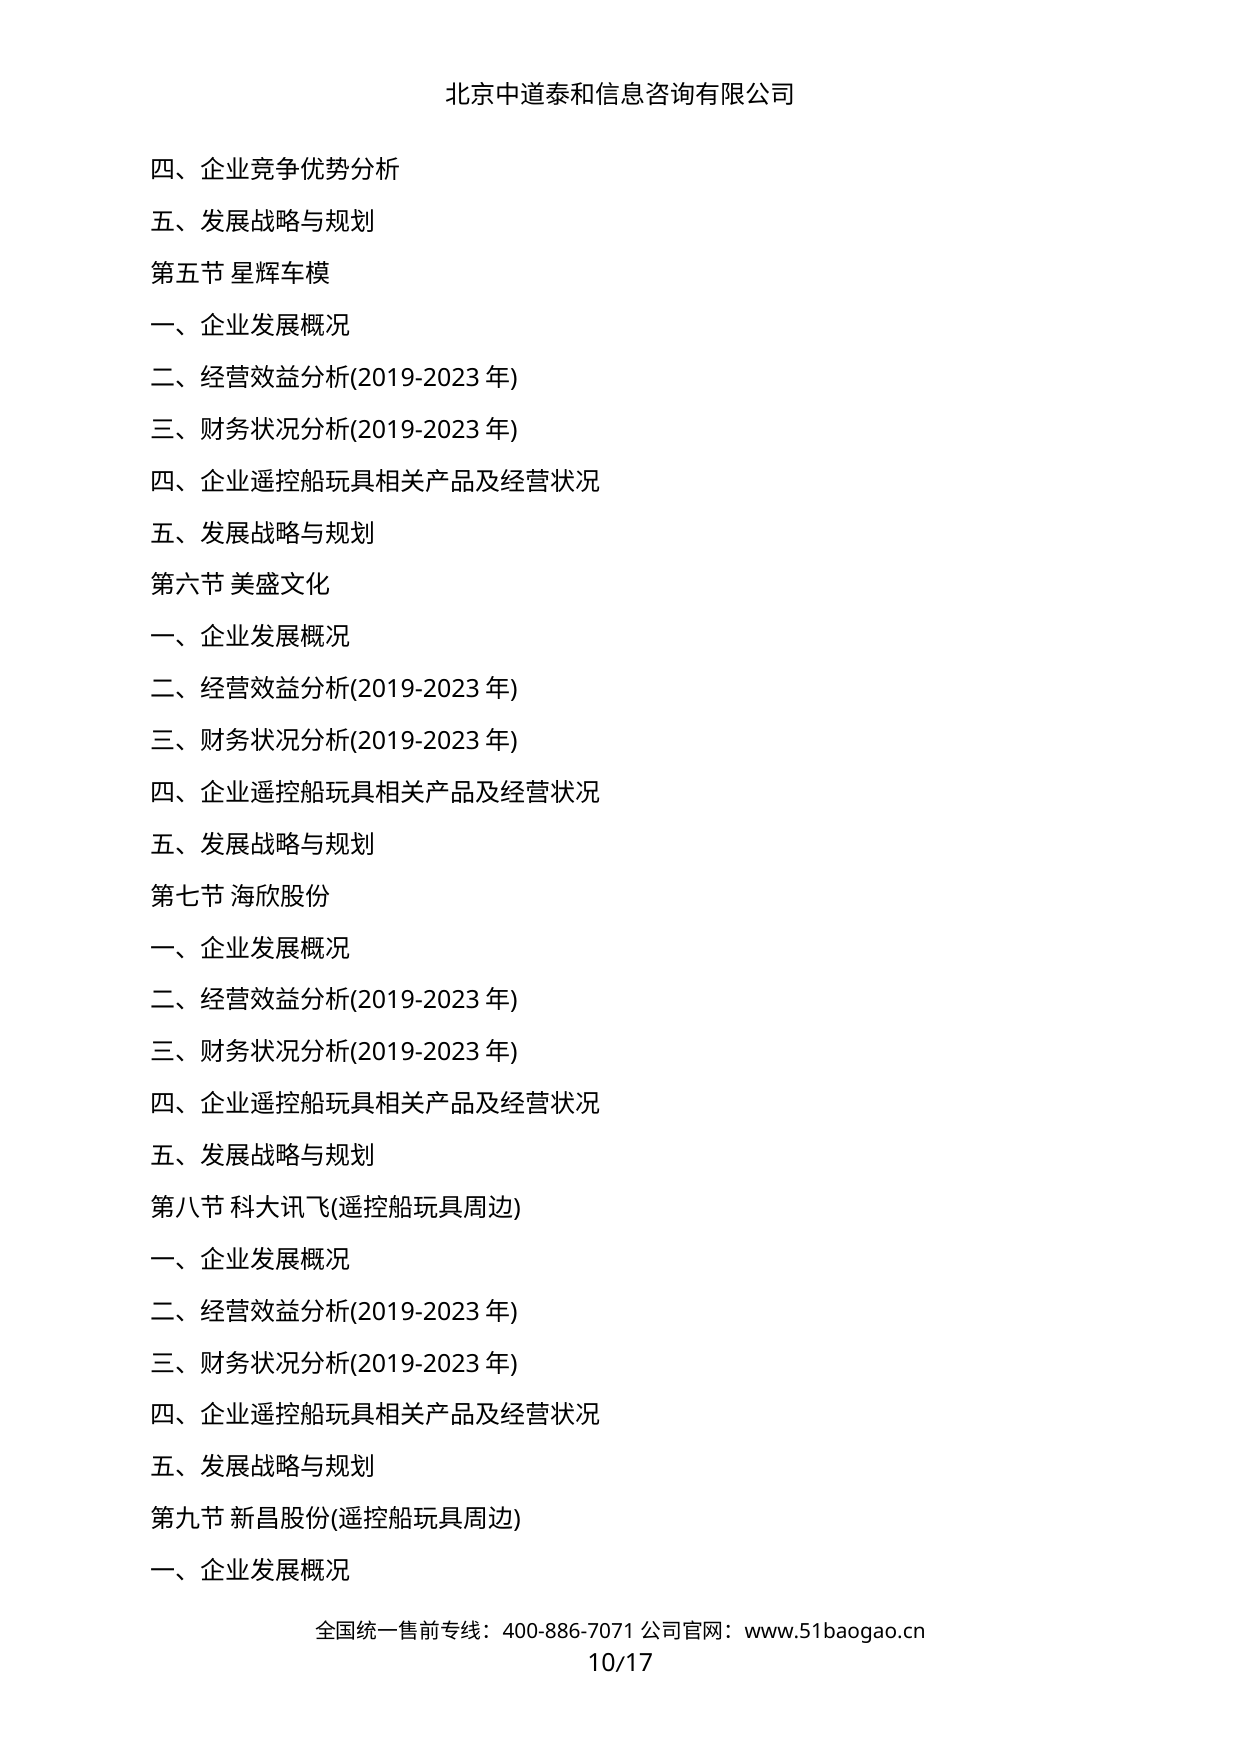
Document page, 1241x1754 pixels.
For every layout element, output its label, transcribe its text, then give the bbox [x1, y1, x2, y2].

text 二、经营效益分析(2019-2023年) [150, 1291, 1090, 1327]
text 一、企业发展概况 [150, 306, 1090, 342]
text 一、企业发展概况 [150, 1239, 1090, 1276]
text 五、发展战略与规划 [150, 513, 1090, 549]
text 第六节 美盛文化 [150, 565, 1090, 601]
text 二、经营效益分析(2019-2023年) [150, 357, 1090, 394]
text 四、企业遥控船玩具相关产品及经营状况 [150, 1395, 1090, 1431]
text 四、企业竞争优势分析 [150, 150, 1090, 186]
text 四、企业遥控船玩具相关产品及经营状况 [150, 772, 1090, 809]
text 一、企业发展概况 [150, 928, 1090, 964]
text 第五节 星辉车模 [150, 254, 1090, 290]
text 五、发展战略与规划 [150, 202, 1090, 238]
text 一、企业发展概况 [150, 1551, 1090, 1587]
text 四、企业遥控船玩具相关产品及经营状况 [150, 1084, 1090, 1120]
text 五、发展战略与规划 [150, 1136, 1090, 1172]
text 第七节 海欣股份 [150, 876, 1090, 912]
text 五、发展战略与规划 [150, 1447, 1090, 1483]
text 三、财务状况分析(2019-2023年) [150, 409, 1090, 446]
text 二、经营效益分析(2019-2023年) [150, 669, 1090, 705]
text 四、企业遥控船玩具相关产品及经营状况 [150, 461, 1090, 497]
text 第九节 新昌股份(遥控船玩具周边) [150, 1499, 1090, 1535]
text 三、财务状况分析(2019-2023年) [150, 721, 1090, 757]
text 三、财务状况分析(2019-2023年) [150, 1032, 1090, 1068]
text 三、财务状况分析(2019-2023年) [150, 1343, 1090, 1379]
text 第八节 科大讯飞(遥控船玩具周边) [150, 1187, 1090, 1224]
text 五、发展战略与规划 [150, 824, 1090, 861]
text 二、经营效益分析(2019-2023年) [150, 980, 1090, 1016]
text 一、企业发展概况 [150, 617, 1090, 653]
